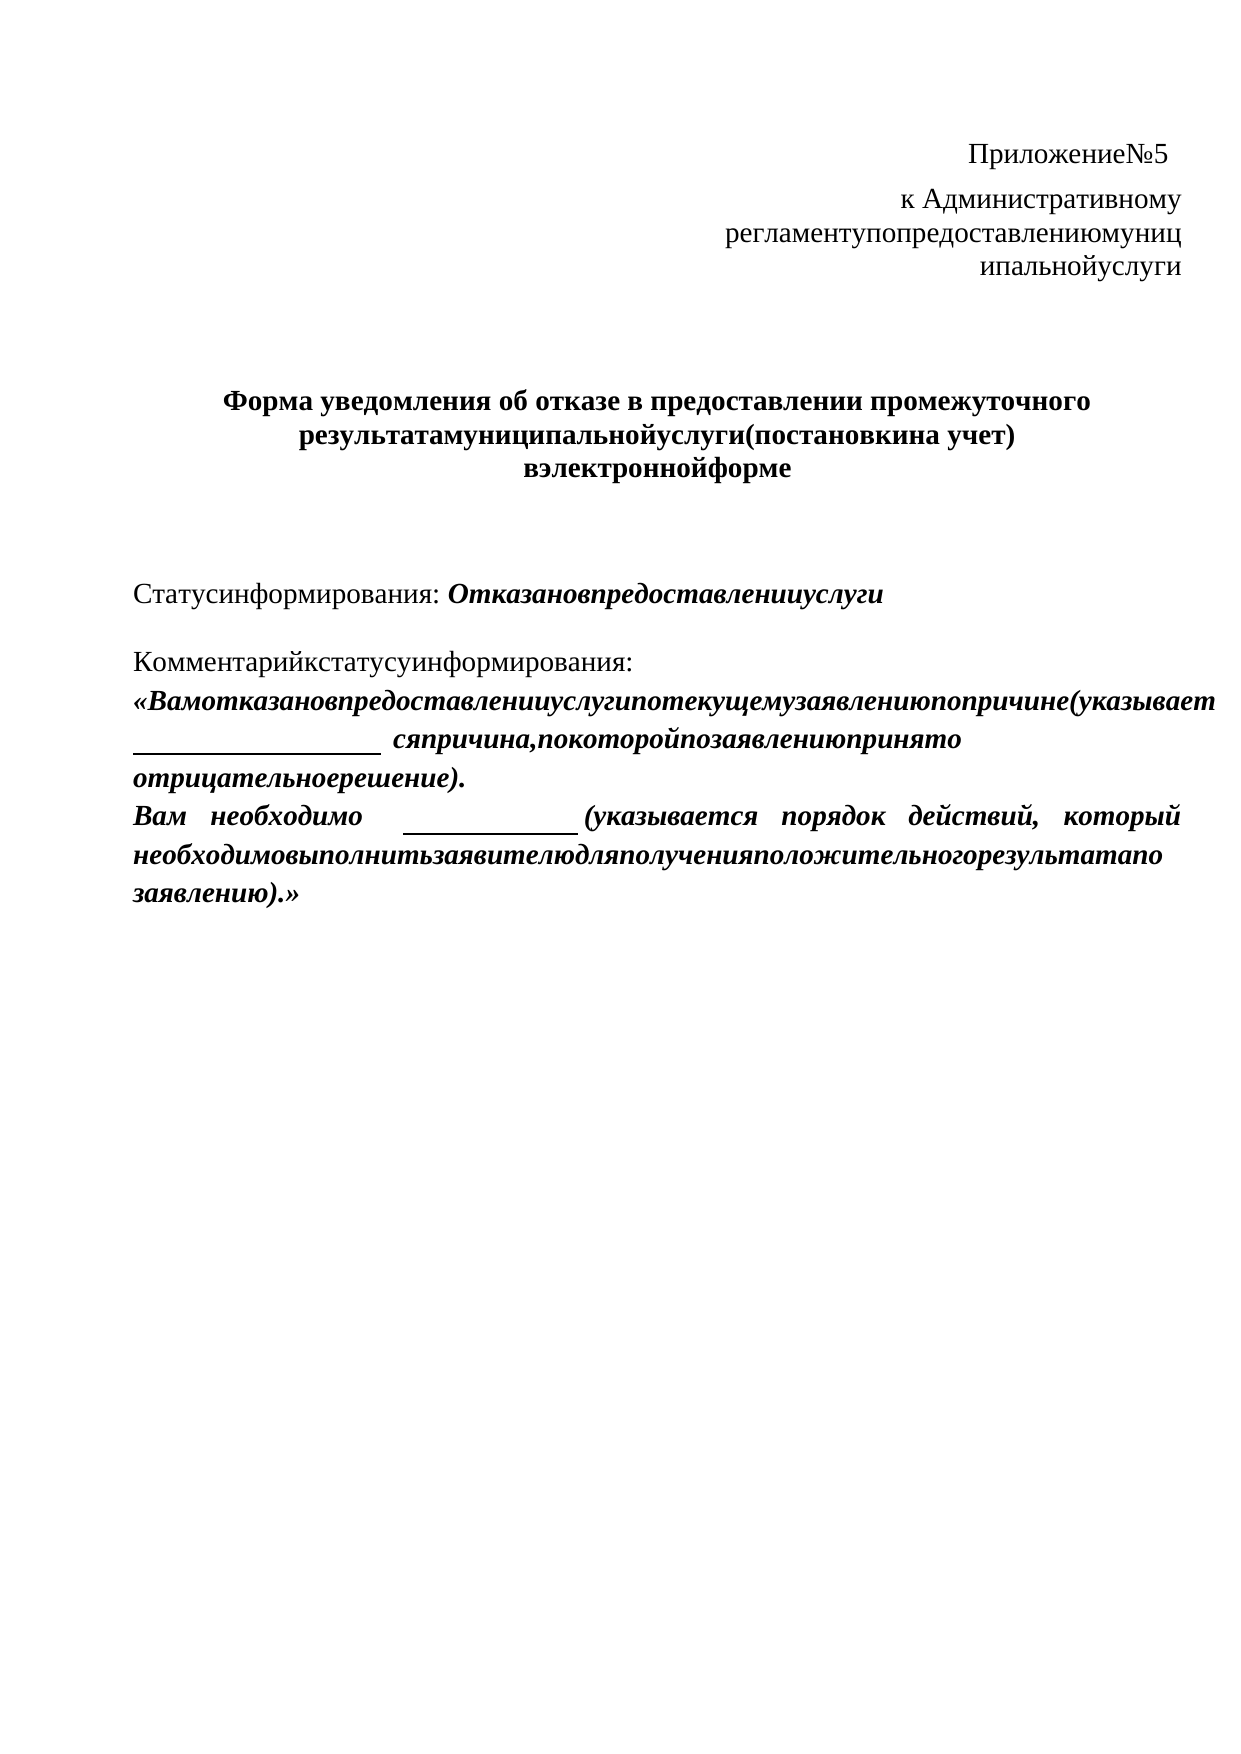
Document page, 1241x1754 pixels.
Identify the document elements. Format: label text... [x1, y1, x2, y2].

text к Административному регламентупопредоставлениюмуниципальнойуслуги [721, 181, 1182, 282]
text Статусинформирования: Отказановпредоставленииуслуги [133, 576, 1217, 610]
text вэлектроннойформе [134, 450, 1180, 484]
text Комментарийкстатусуинформирования: [133, 644, 1217, 677]
text отрицательноерешение). [133, 760, 1217, 793]
text Форма уведомления об отказе в предоставлении промежуточного результатамуниципальнойуслуги(постановкина учет) [133, 383, 1180, 450]
text необходимовыполнитьзаявителюдляполученияположительногорезультатапо заявлению).» [133, 837, 1183, 909]
text Вам необходимо (указывается порядок действий, который [133, 798, 1217, 832]
text «Вамотказановпредоставленииуслугипотекущемузаявлениюпопричине(указываетсяпричина,покоторойпозаявлениюпринято [133, 683, 1217, 755]
